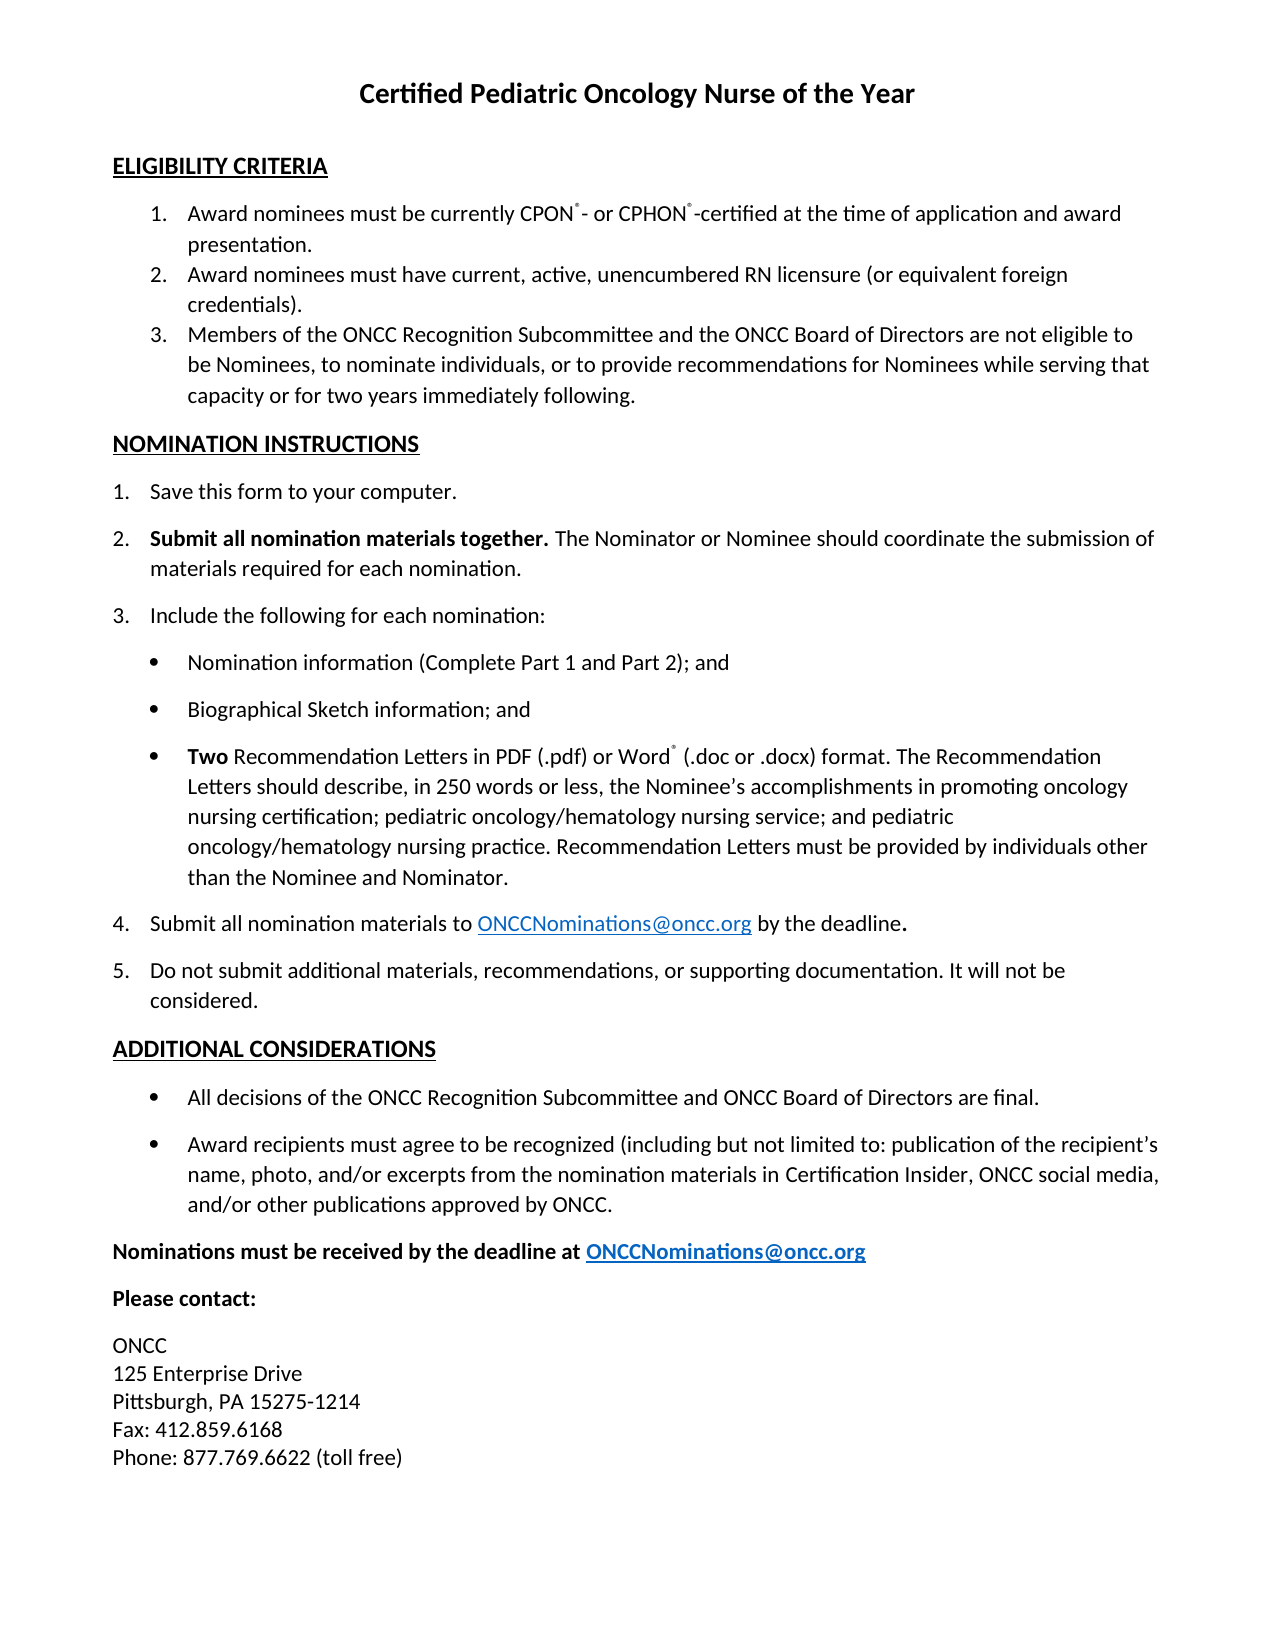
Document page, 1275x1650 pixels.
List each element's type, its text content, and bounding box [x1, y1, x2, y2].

text Fax: 412.859.6168 [112, 1415, 1162, 1443]
list Submit all nomination materials together. The Nominator or Nominee should coordinate the submission of materials required for each nomination. [112, 524, 1162, 582]
text ELIGIBILITY CRITERIA [112, 150, 1162, 181]
list Members of the ONCC Recognition Subcommittee and the ONCC Board of Directors are not eligible to be Nominees, to nominate individuals, or to provide recommendations for Nominees while serving that capacity or for two years immediately following. [150, 320, 1162, 409]
text 125 Enterprise Drive [112, 1359, 1162, 1387]
text NOMINATION INSTRUCTIONS [112, 428, 1162, 458]
list Award nominees must have current, active, unencumbered RN licensure (or equivalent foreign credentials). [150, 260, 1162, 318]
text Nominations must be received by the deadline at ONCCNominations@oncc.org [112, 1237, 1162, 1265]
text Please contact: [112, 1284, 1162, 1312]
list All decisions of the ONCC Recognition Subcommittee and ONCC Board of Directors are final. [150, 1083, 1162, 1111]
list Submit all nomination materials to ONCCNominations@oncc.org by the deadline. [112, 909, 1162, 938]
list Award nominees must be currently CPON®- or CPHON®-certified at the time of application and award presentation. [150, 199, 1162, 258]
text Phone: 877.769.6622 (toll free) [112, 1443, 1162, 1471]
list Nomination information (Complete Part 1 and Part 2); and [150, 648, 1162, 676]
list Biographical Sketch information; and [150, 695, 1162, 723]
list Save this form to your computer. [112, 477, 1162, 505]
list Do not submit additional materials, recommendations, or supporting documentation. It will not be considered. [112, 956, 1162, 1015]
list Include the following for each nomination: [112, 601, 1162, 629]
list Award recipients must agree to be recognized (including but not limited to: publication of the recipient’s name, photo, and/or excerpts from the nomination materials in Certification Insider, ONCC social media, and/or other publications approved by ONCC. [150, 1130, 1162, 1218]
list Two Recommendation Letters in PDF (.pdf) or Word® (.doc or .docx) format. The Recommendation Letters should describe, in 250 words or less, the Nominee’s accomplishments in promoting oncology nursing certification; pediatric oncology/hematology nursing service; and pediatric oncology/hematology nursing practice. Recommendation Letters must be provided by individuals other than the Nominee and Nominator. [150, 742, 1162, 891]
text ADDITIONAL CONSIDERATIONS [112, 1033, 1162, 1064]
text ONCC [112, 1331, 1162, 1359]
text Pittsburgh, PA 15275-1214 [112, 1387, 1162, 1415]
